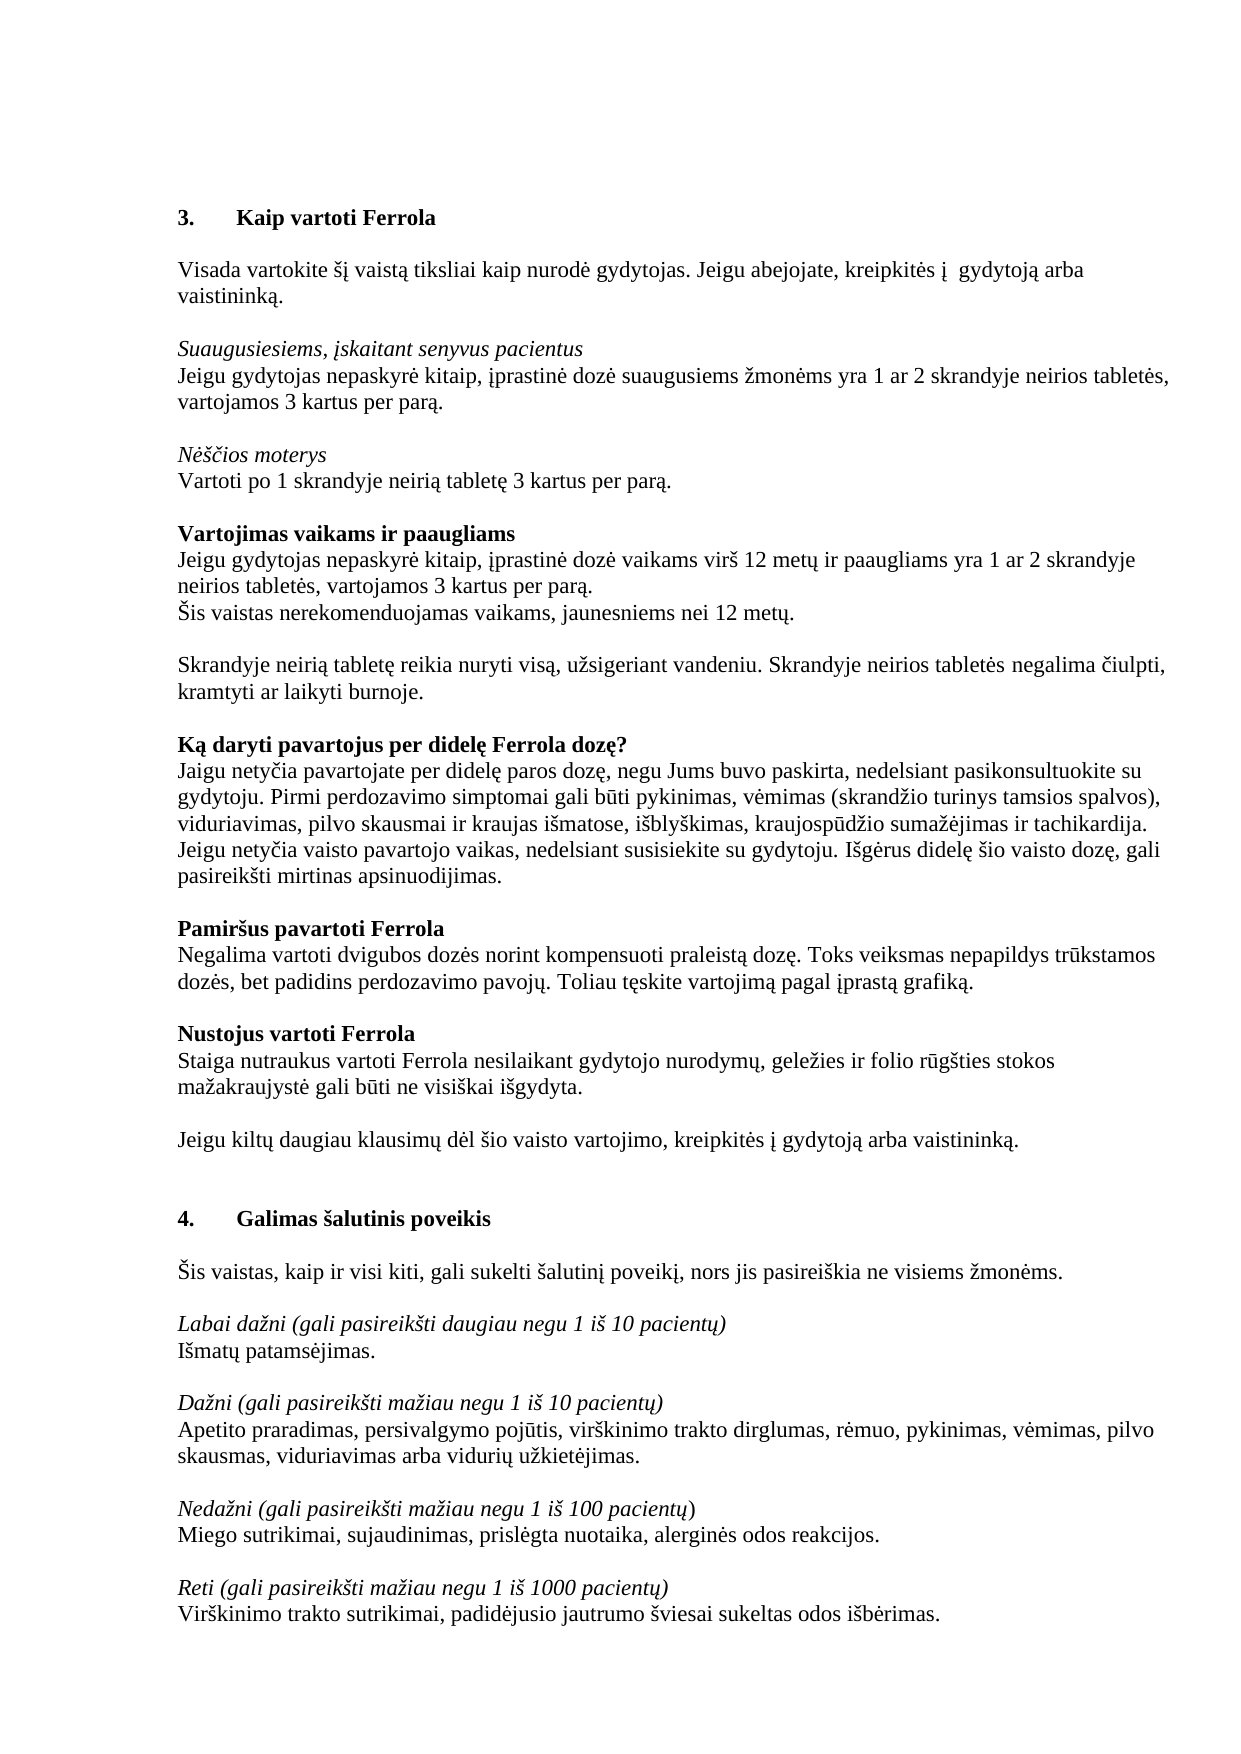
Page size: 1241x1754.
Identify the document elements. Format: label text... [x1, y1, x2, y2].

text Skrandyje neirią tabletę reikia nuryti visą, užsigeriant vandeniu. Skrandyje neirios tabletės negalima čiulpti, kramtyti ar laikyti burnoje. [177, 652, 1181, 704]
text Vartojimas vaikams ir paaugliams [177, 520, 1181, 546]
text Vartoti po 1 skrandyje neirią tabletę 3 kartus per parą. [177, 467, 1181, 493]
text Dažni (gali pasireikšti mažiau negu 1 iš 10 pacientų) [177, 1389, 1181, 1416]
text Reti (gali pasireikšti mažiau negu 1 iš 1000 pacientų) [177, 1574, 1181, 1600]
text Jeigu gydytojas nepaskyrė kitaip, įprastinė dozė vaikams virš 12 metų ir paaugliams yra 1 ar 2 skrandyje neirios tabletės, vartojamos 3 kartus per parą. [177, 546, 1181, 599]
text 3. Kaip vartoti Ferrola [177, 203, 1181, 230]
text Negalima vartoti dvigubos dozės norint kompensuoti praleistą dozę. Toks veiksmas nepapildys trūkstamos dozės, bet padidins perdozavimo pavojų. Toliau tęskite vartojimą pagal įprastą grafiką. [177, 941, 1181, 994]
text Jeigu kiltų daugiau klausimų dėl šio vaisto vartojimo, kreipkitės į gydytoją arba vaistininką. [177, 1126, 1181, 1152]
text Nėščios moterys [177, 441, 1181, 467]
text Suaugusiesiems, įskaitant senyvus pacientus [177, 335, 1181, 362]
text 4. Galimas šalutinis poveikis [177, 1205, 1181, 1231]
text Jeigu gydytojas nepaskyrė kitaip, įprastinė dozė suaugusiems žmonėms yra 1 ar 2 skrandyje neirios tabletės, vartojamos 3 kartus per parą. [177, 362, 1181, 414]
text Apetito praradimas, persivalgymo pojūtis, virškinimo trakto dirglumas, rėmuo, pykinimas, vėmimas, pilvo skausmas, viduriavimas arba vidurių užkietėjimas. [177, 1416, 1181, 1468]
text Virškinimo trakto sutrikimai, padidėjusio jautrumo šviesai sukeltas odos išbėrimas. [177, 1600, 1181, 1627]
text Ką daryti pavartojus per didelę Ferrola dozę? [177, 731, 1181, 757]
text Šis vaistas, kaip ir visi kiti, gali sukelti šalutinį poveikį, nors jis pasireiškia ne visiems žmonėms. [177, 1258, 1181, 1284]
text Išmatų patamsėjimas. [177, 1337, 1181, 1363]
text Nedažni (gali pasireikšti mažiau negu 1 iš 100 pacientų) [177, 1495, 1181, 1521]
text Staiga nutraukus vartoti Ferrola nesilaikant gydytojo nurodymų, geležies ir folio rūgšties stokos mažakraujystė gali būti ne visiškai išgydyta. [177, 1047, 1181, 1099]
text Nustojus vartoti Ferrola [177, 1021, 1181, 1047]
text Visada vartokite šį vaistą tiksliai kaip nurodė gydytojas. Jeigu abejojate, kreipkitės į gydytoją arba vaistininką. [177, 256, 1181, 309]
text Jeigu netyčia vaisto pavartojo vaikas, nedelsiant susisiekite su gydytoju. Išgėrus didelę šio vaisto dozę, gali pasireikšti mirtinas apsinuodijimas. [177, 836, 1181, 889]
text Jaigu netyčia pavartojate per didelę paros dozę, negu Jums buvo paskirta, nedelsiant pasikonsultuokite su gydytoju. Pirmi perdozavimo simptomai gali būti pykinimas, vėmimas (skrandžio turinys tamsios spalvos), viduriavimas, pilvo skausmai ir kraujas išmatose, išblyškimas, kraujospūdžio sumažėjimas ir tachikardija. [177, 757, 1181, 836]
text Pamiršus pavartoti Ferrola [177, 915, 1181, 941]
text Šis vaistas nerekomenduojamas vaikams, jaunesniems nei 12 metų. [177, 599, 1181, 625]
text Miego sutrikimai, sujaudinimas, prislėgta nuotaika, alerginės odos reakcijos. [177, 1521, 1181, 1548]
text Labai dažni (gali pasireikšti daugiau negu 1 iš 10 pacientų) [177, 1310, 1181, 1337]
